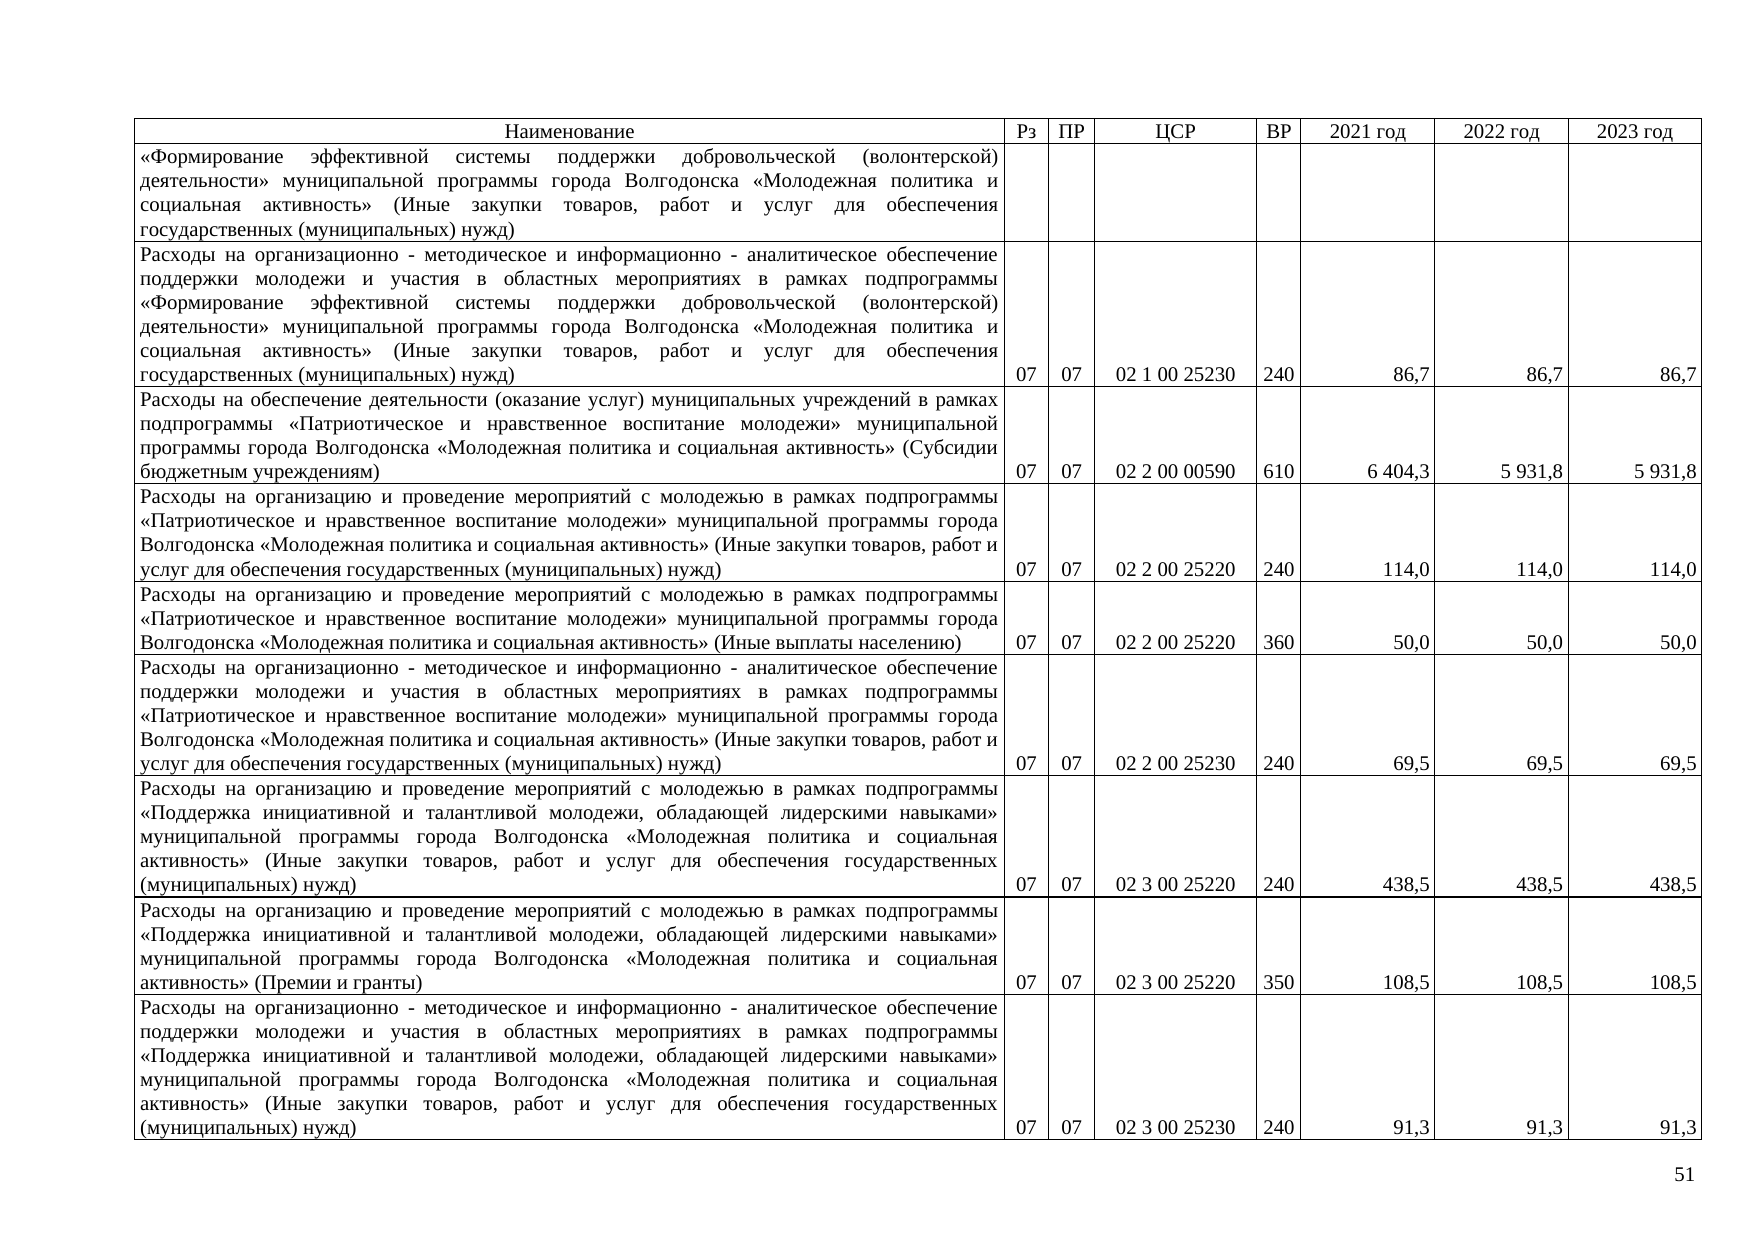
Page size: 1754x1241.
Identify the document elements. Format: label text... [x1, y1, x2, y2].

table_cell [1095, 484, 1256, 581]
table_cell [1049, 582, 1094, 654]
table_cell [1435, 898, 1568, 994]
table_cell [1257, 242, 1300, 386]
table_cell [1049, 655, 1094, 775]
table_header 2022 год [1435, 119, 1568, 143]
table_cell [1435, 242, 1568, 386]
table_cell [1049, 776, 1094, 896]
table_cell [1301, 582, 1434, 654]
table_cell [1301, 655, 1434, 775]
table_header ВР [1257, 119, 1300, 143]
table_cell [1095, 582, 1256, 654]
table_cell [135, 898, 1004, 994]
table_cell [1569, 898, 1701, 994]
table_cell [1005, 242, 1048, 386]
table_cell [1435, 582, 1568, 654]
table_header Наименование [135, 119, 1004, 143]
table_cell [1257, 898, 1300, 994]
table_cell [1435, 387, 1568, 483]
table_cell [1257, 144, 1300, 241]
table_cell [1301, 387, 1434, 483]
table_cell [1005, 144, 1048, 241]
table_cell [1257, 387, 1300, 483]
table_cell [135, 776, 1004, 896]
table_header 2023 год [1569, 119, 1701, 143]
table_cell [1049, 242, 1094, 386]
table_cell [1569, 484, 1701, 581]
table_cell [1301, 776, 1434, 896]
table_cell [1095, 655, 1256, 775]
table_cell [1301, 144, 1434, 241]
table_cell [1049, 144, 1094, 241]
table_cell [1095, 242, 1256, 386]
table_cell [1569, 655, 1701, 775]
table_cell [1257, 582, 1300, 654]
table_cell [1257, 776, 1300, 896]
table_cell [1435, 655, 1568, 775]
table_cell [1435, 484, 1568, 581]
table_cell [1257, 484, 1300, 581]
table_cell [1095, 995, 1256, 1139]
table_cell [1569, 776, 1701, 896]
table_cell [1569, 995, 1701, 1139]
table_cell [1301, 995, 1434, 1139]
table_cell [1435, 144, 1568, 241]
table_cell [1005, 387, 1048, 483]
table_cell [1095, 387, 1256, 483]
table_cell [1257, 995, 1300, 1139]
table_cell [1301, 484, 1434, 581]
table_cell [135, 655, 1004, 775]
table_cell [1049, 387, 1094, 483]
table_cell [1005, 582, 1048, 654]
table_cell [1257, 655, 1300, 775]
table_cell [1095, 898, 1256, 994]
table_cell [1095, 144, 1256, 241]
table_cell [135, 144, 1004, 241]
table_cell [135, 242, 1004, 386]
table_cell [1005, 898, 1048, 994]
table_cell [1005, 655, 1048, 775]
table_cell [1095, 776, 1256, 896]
table_header ЦСР [1095, 119, 1256, 143]
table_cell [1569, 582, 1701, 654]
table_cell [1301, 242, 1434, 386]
table_header 2021 год [1301, 119, 1434, 143]
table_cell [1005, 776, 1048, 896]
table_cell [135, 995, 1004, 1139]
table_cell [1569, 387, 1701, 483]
table_header ПР [1049, 119, 1094, 143]
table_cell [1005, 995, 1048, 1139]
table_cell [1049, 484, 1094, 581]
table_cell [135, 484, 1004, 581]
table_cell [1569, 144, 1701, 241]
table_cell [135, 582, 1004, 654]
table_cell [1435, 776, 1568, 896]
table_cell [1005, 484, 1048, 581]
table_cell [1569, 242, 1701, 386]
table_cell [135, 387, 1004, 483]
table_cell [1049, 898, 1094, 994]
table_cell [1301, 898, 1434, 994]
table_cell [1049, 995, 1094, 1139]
table_header Рз [1005, 119, 1048, 143]
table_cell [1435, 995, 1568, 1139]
